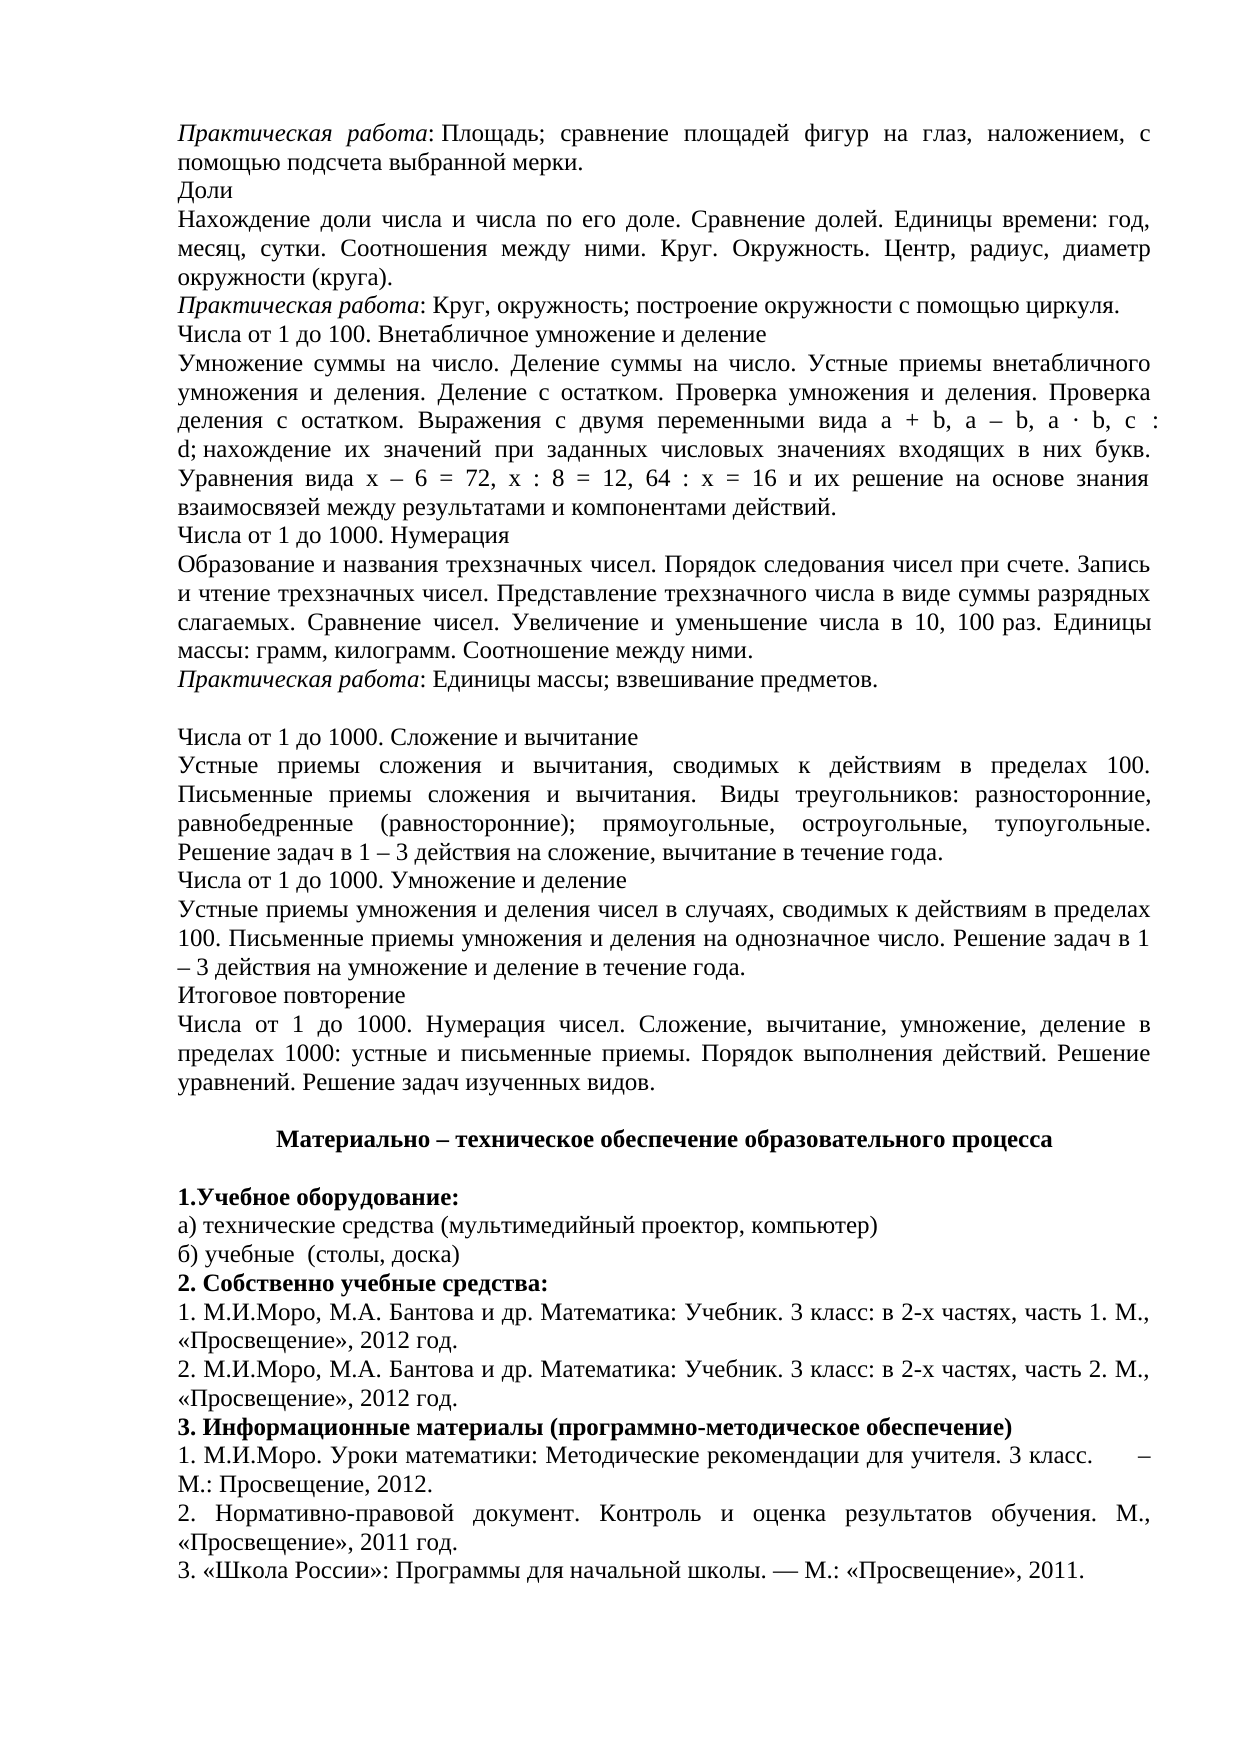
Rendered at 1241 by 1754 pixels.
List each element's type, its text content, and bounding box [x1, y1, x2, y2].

text 2. Нормативно-правовой документ. Контроль и оценка результатов обучения. М., «Просвещение», 2011 год. [177, 1498, 1152, 1556]
text Практическая работа: Единицы массы; взвешивание предметов. [177, 664, 1152, 693]
text 3. «Школа России»: Программы для начальной школы. — М.: «Просвещение», 2011. [177, 1556, 1152, 1584]
text Умножение суммы на число. Деление суммы на число. Устные приемы внетабличного умножения и деления. Деление с остатком. Проверка умножения и деления. Проверка деления с остатком. Выражения с двумя переменными вида а + b, а – b, а ∙ b, c ׃ d; нахождение их значений при заданных числовых значениях входящих в них букв. Уравнения вида х – 6 = 72, х : 8 = 12, 64 : х = 16 и их решение на основе знания взаимосвязей между результатами и компонентами действий. [177, 348, 1152, 521]
text Числа от 1 до 1000. Нумерация [177, 521, 1152, 549]
text Числа от 1 до 100. Внетабличное умножение и деление [177, 319, 1152, 348]
text Числа от 1 до 1000. Умножение и деление [177, 866, 1152, 894]
text а) технические средства (мультимедийный проектор, компьютер) [177, 1211, 1152, 1239]
text Доли [177, 176, 1152, 204]
text Числа от 1 до 1000. Сложение и вычитание [177, 722, 1152, 751]
text 3. Информационные материалы (программно-методическое обеспечение) [177, 1412, 1152, 1441]
text .И.Моро. Уроки математики: Методические рекомендации для учителя. 3 класс. – М.: Просвещение, 2012. [177, 1441, 1152, 1498]
text Итоговое повторение [177, 981, 1152, 1009]
text .И.Моро, М.А. Бантова и др. Математика: Учебник. 3 класс: в 2-х частях, часть ., «Просвещение», 2012 год. [177, 1354, 1152, 1412]
text Устные приемы умножения и деления чисел в случаях, сводимых к действиям в пределах 100. Письменные приемы умножения и деления на однозначное число. Решение задач в 1 – 3 действия на умножение и деление в течение года. [177, 894, 1152, 981]
text Числа от 1 до 1000. Нумерация чисел. Сложение, вычитание, умножение, деление в пределах 1000: устные и письменные приемы. Порядок выполнения действий. Решение уравнений. Решение задач изученных видов. [177, 1009, 1152, 1096]
text Материально – техническое обеспечение образовательного процесса [177, 1124, 1152, 1153]
text Практическая работа: Круг, окружность; построение окружности с помощью циркуля. [177, 291, 1152, 319]
text Образование и названия трехзначных чисел. Порядок следования чисел при счете. Запись и чтение трехзначных чисел. Представление трехзначного числа в виде суммы разрядных слагаемых. Сравнение чисел. Увеличение и уменьшение числа в 10, 100 раз. Единицы массы: грамм, килограмм. Соотношение между ними. [177, 549, 1152, 664]
text .И.Моро, М.А. Бантова и др. Математика: Учебник. 3 класс: в 2-х частях, часть ., «Просвещение», 2012 год. [177, 1297, 1152, 1354]
text 2. Собственно учебные средства: [177, 1268, 1152, 1297]
text Нахождение доли числа и числа по его доле. Сравнение долей. Единицы времени: год, месяц, сутки. Соотношения между ними. Круг. Окружность. Центр, радиус, диаметр окружности (круга). [177, 204, 1152, 291]
text б) учебные (столы, доска) [177, 1239, 1152, 1268]
list 1.Учебное оборудование: [177, 1182, 1152, 1211]
text Устные приемы сложения и вычитания, сводимых к действиям в пределах 100. Письменные приемы сложения и вычитания. Виды треугольников: разносторонние, равнобедренные (равносторонние); прямоугольные, остроугольные, тупоугольные. Решение задач в 1 – 3 действия на сложение, вычитание в течение года. [177, 751, 1152, 866]
text Практическая работа: Площадь; сравнение площадей фигур на глаз, наложением, с помощью подсчета выбранной мерки. [177, 118, 1152, 176]
